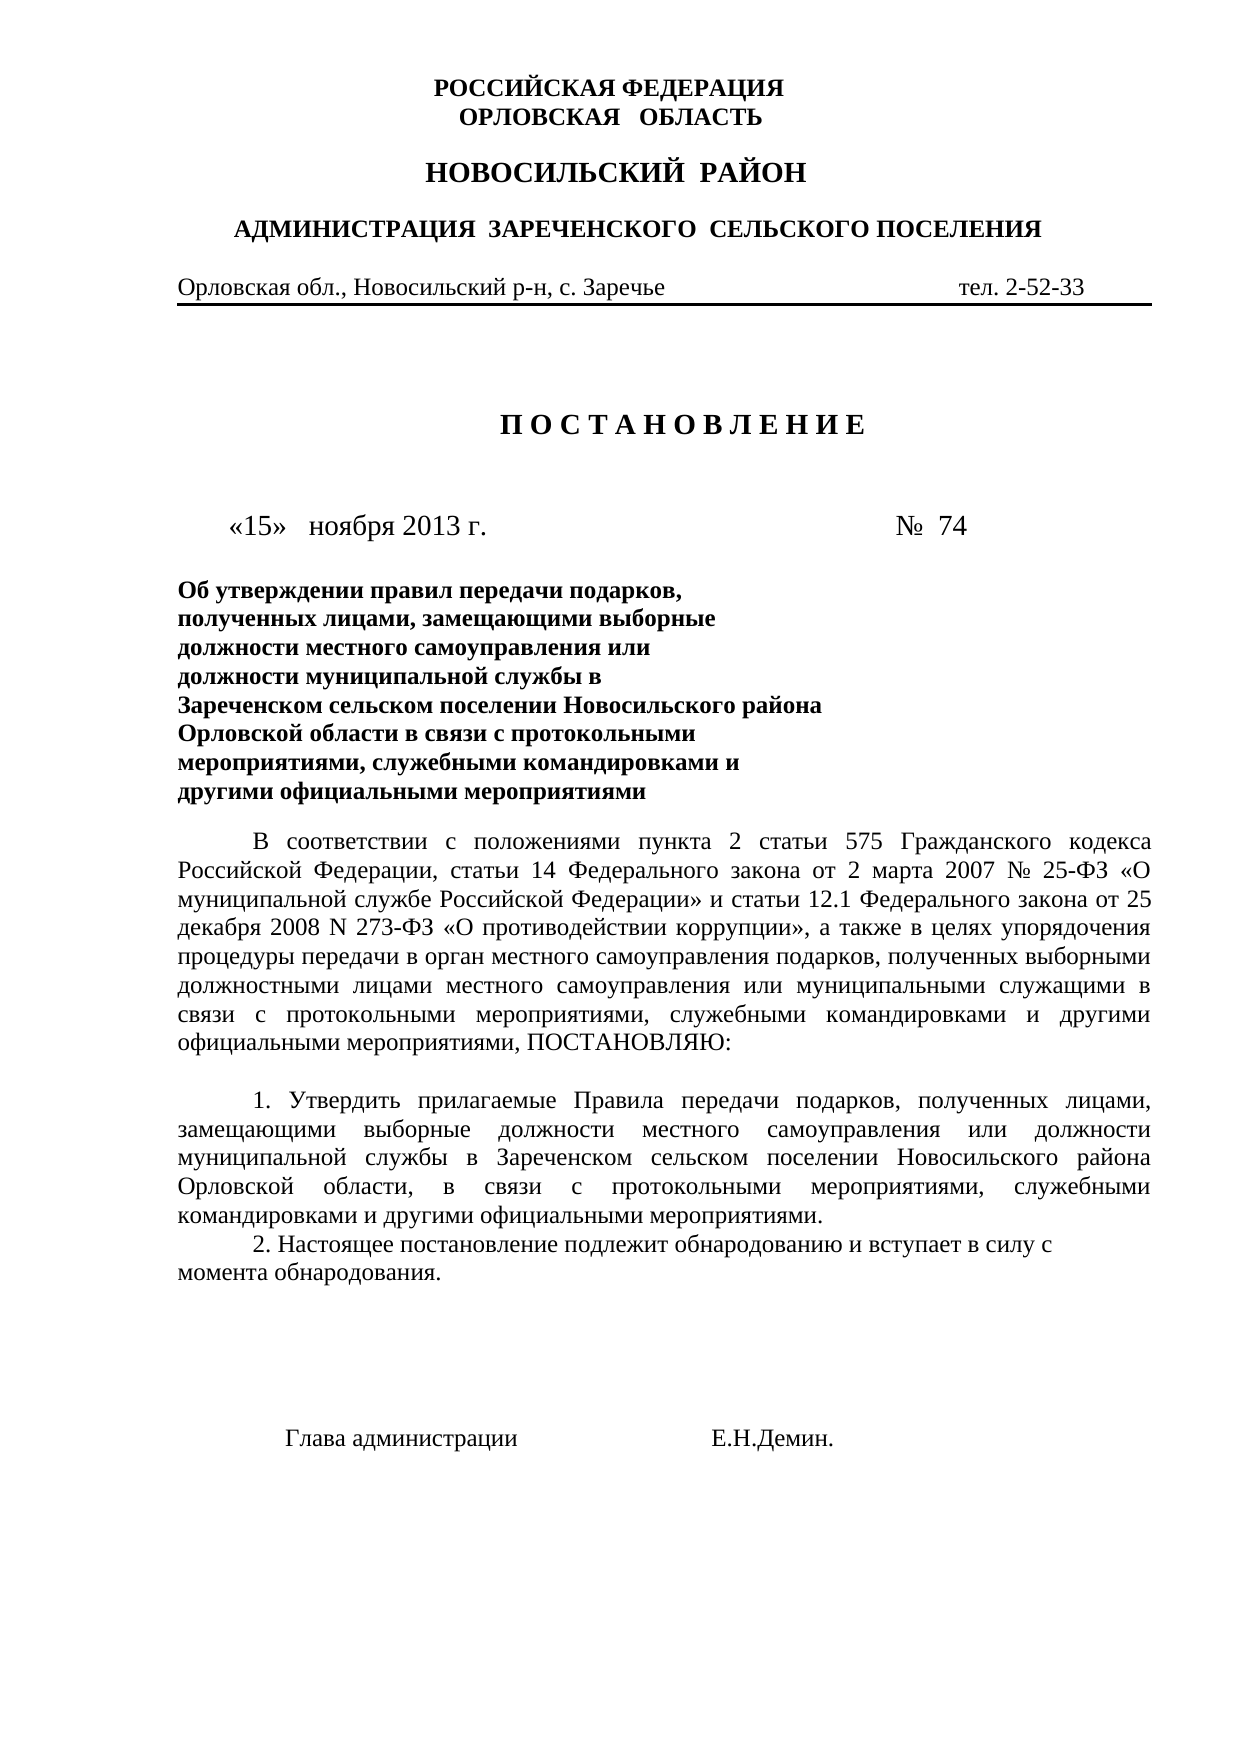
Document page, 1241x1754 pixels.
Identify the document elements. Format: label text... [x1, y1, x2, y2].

text РОССИЙСКАЯ ФЕДЕРАЦИЯ [177, 73, 1152, 102]
subtitle П О С Т А Н О В Л Е Н И Е [325, 407, 1152, 441]
title мероприятиями, служебными командировками и [177, 747, 1152, 776]
text ОРЛОВСКАЯ ОБЛАСТЬ [177, 102, 1152, 131]
text «15» ноября . № 74 [177, 508, 1152, 541]
text В соответствии с положениями пункта 2 статьи 575 Гражданского кодекса Российской Федерации, статьи 14 Федерального закона от 2 марта 2007 № 25-ФЗ «О муниципальной службе Российской Федерации» и статьи 12.1 Федерального закона от 25 декабря 2008 N 273-ФЗ «О противодействии коррупции», а также в целях упорядочения процедуры передачи в орган местного самоуправления подарков, полученных выборными должностными лицами местного самоуправления или муниципальными служащими в связи с протокольными мероприятиями, служебными командировками и другими официальными мероприятиями, ПОСТАНОВЛЯЮ: [177, 826, 1152, 1056]
text АДМИНИСТРАЦИЯ ЗАРЕЧЕНСКОГО СЕЛЬСКОГО ПОСЕЛЕНИЯ [177, 214, 1152, 243]
text Орловская обл., Новосильский р-н, с. Заречье тел. 2-52-33 [177, 272, 1152, 303]
text момента обнародования. [177, 1257, 1152, 1286]
text 1. Утвердить прилагаемые Правила передачи подарков, полученных лицами, замещающими выборные должности местного самоуправления или должности муниципальной службы в Зареченском сельском поселении Новосильского района Орловской области, в связи с протокольными мероприятиями, служебными командировками и другими официальными мероприятиями. [177, 1085, 1152, 1229]
title Зареченском сельском поселении Новосильского района [177, 690, 1152, 718]
title должности местного самоуправления или [177, 632, 1152, 661]
text 2. Настоящее постановление подлежит обнародованию и вступает в силу с [252, 1229, 1152, 1257]
text НОВОСИЛЬСКИЙ РАЙОН [177, 155, 1152, 188]
title должности муниципальной службы в [177, 661, 1152, 690]
text Глава администрации Е.Н.Демин. [177, 1423, 1152, 1452]
title полученных лицами, замещающими выборные [177, 603, 1152, 632]
title другими официальными мероприятиями [177, 776, 1152, 805]
title Орловской области в связи с протокольными [177, 718, 1152, 747]
title Об утверждении правил передачи подарков, [177, 575, 1152, 603]
